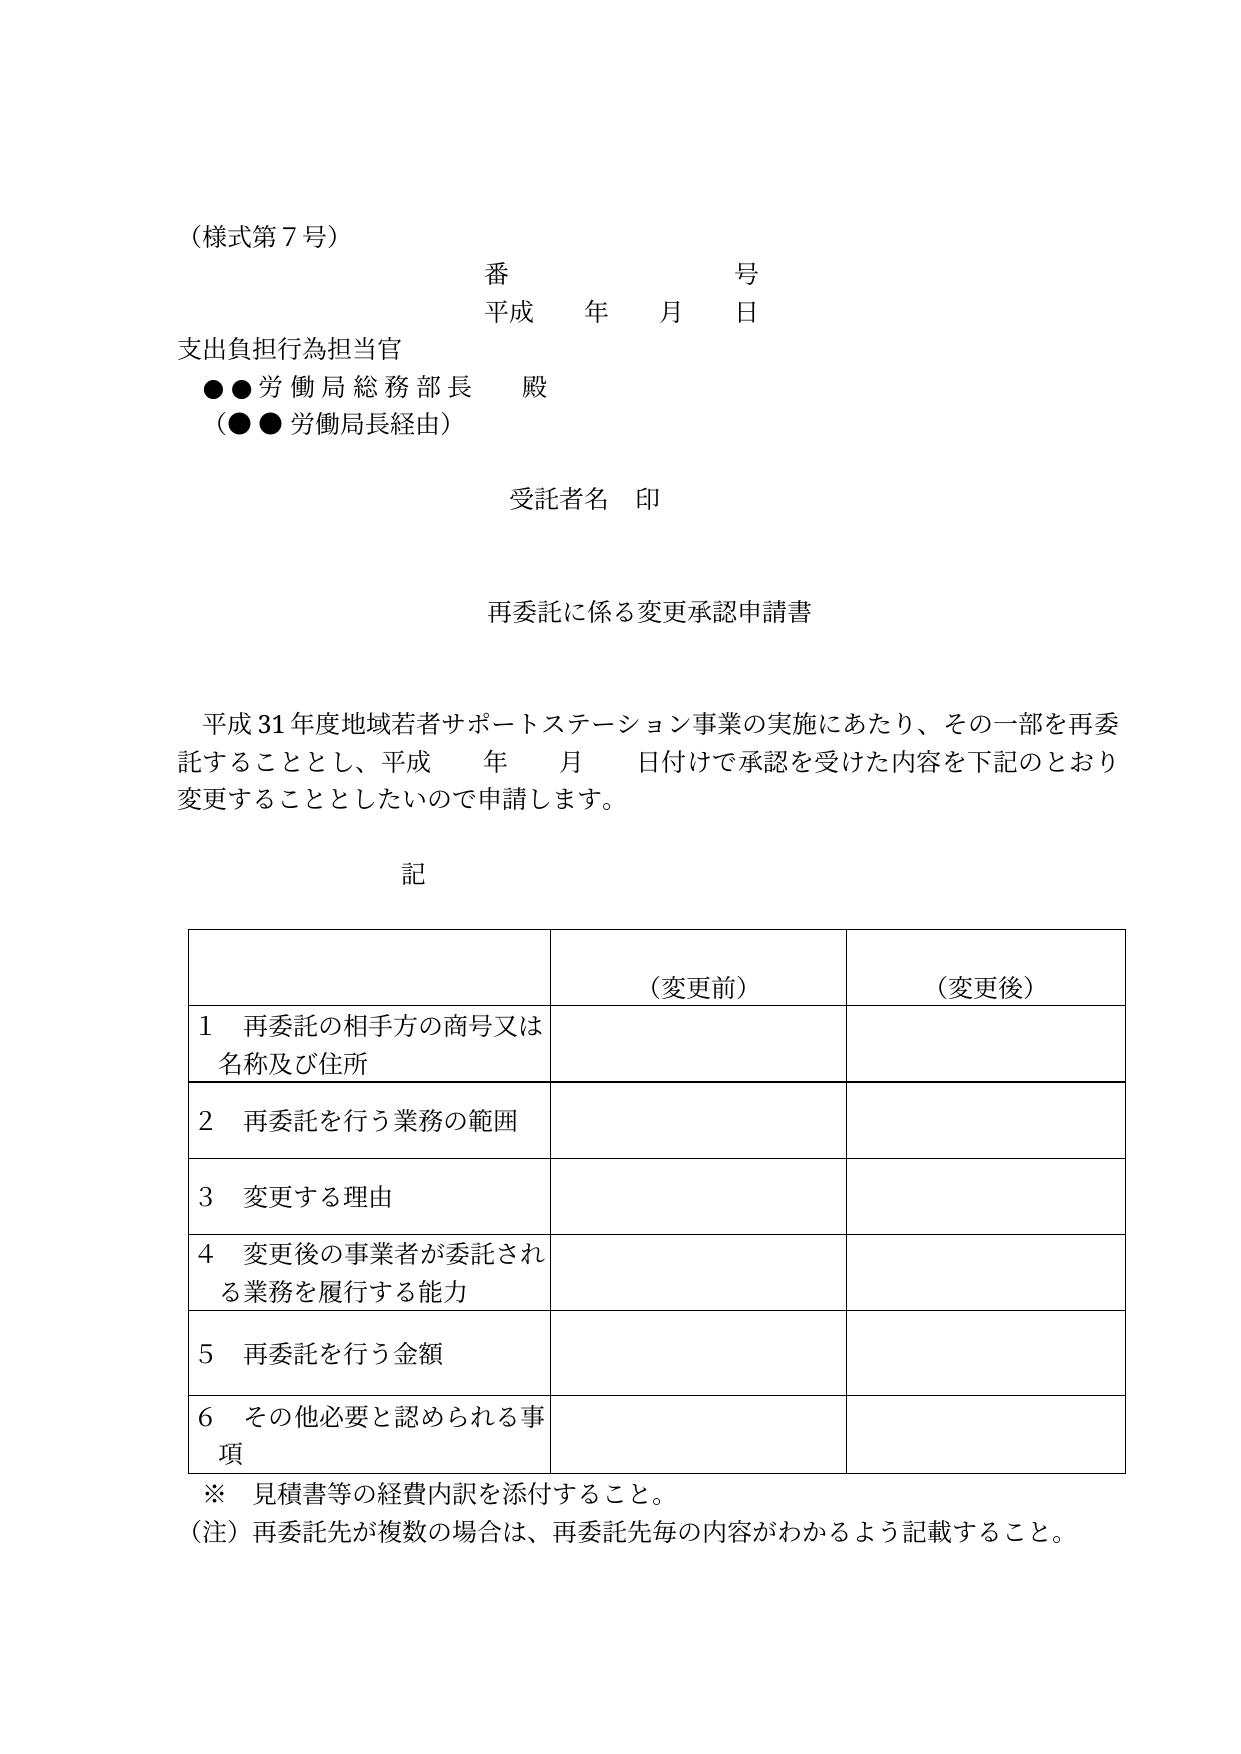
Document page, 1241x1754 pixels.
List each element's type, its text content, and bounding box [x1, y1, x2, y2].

table_cell ２ 再委託を行う業務の範囲 [189, 1083, 550, 1157]
table_cell [847, 1311, 1125, 1394]
table_cell [551, 1006, 846, 1081]
text （● ● 労働局長経由） [177, 404, 1122, 442]
text （様式第７号） [177, 217, 1122, 254]
text 受託者名 印 [177, 479, 1122, 517]
table_header （変更後） [847, 930, 1125, 1005]
table_cell [847, 1159, 1125, 1233]
table_cell ６ その他必要と認められる事項 [189, 1396, 550, 1473]
table_cell [551, 1311, 846, 1394]
table_cell ５ 再委託を行う金額 [189, 1311, 550, 1394]
table_cell [847, 1083, 1125, 1157]
table_cell ４ 変更後の事業者が委託される業務を履行する能力 [189, 1235, 550, 1309]
text 支出負担行為担当官 [177, 329, 1122, 367]
text ● ● 労 働 局 総 務 部 長 殿 [177, 367, 1122, 404]
text 記 [177, 854, 1122, 892]
table_cell [551, 1396, 846, 1473]
table_cell [847, 1235, 1125, 1309]
text 平成 年 月 日 [177, 292, 1122, 329]
text 再委託に係る変更承認申請書 [177, 592, 1122, 629]
text 番 号 [177, 254, 1122, 292]
text 平成31年度地域若者サポートステーション事業の実施にあたり、その一部を再委託することとし、平成 年 月 日付けで承認を受けた内容を下記のとおり変更することとしたいので申請します。 [177, 704, 1122, 817]
table_cell １ 再委託の相手方の商号又は 名称及び住所 [189, 1006, 550, 1081]
text ※ 見積書等の経費内訳を添付すること。 [177, 1474, 1122, 1511]
table_cell [551, 1159, 846, 1233]
table_cell [551, 1083, 846, 1157]
text （注）再委託先が複数の場合は、再委託先毎の内容がわかるよう記載すること。 [177, 1511, 1122, 1549]
table_header （変更前） [551, 930, 846, 1005]
table_header [189, 930, 550, 1005]
table_cell ３ 変更する理由 [189, 1159, 550, 1233]
table_cell [847, 1396, 1125, 1473]
table_cell [551, 1235, 846, 1309]
table_cell [847, 1006, 1125, 1081]
